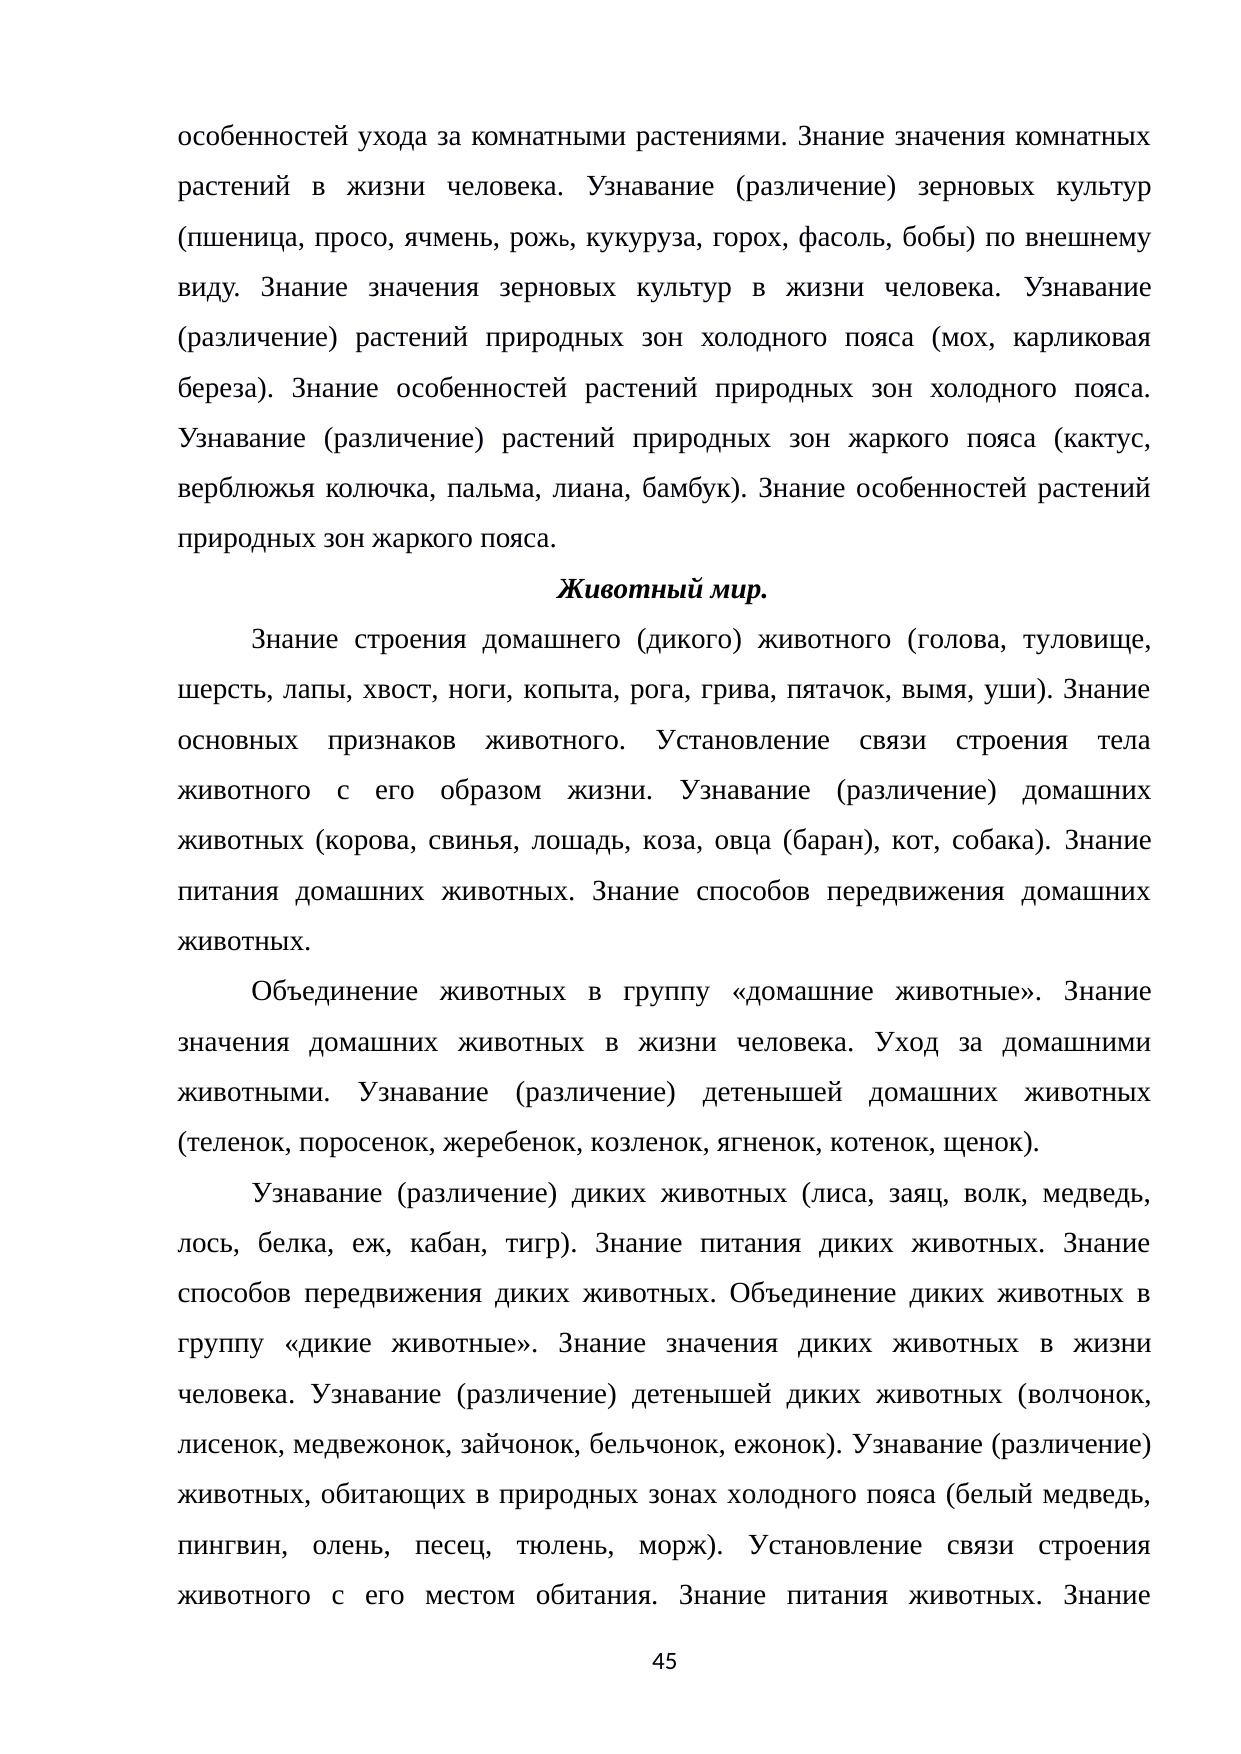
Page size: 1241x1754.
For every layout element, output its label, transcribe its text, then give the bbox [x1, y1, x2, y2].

text Знание строения домашнего (дикого) животного (голова, туловище, шерсть, лапы, хвост, ноги, копыта, рога, грива, пятачок, вымя, уши). Знание основных признаков животного. Установление связи строения тела животного с его образом жизни. Узнавание (различение) домашних животных (корова, свинья, лошадь, коза, овца (баран), кот, собака). Знание питания домашних животных. Знание способов передвижения домашних животных. [177, 621, 1152, 957]
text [177, 1175, 1152, 1611]
text Объединение животных в группу «домашние животные». Знание значения домашних животных в жизни человека. Уход за домашними животными. Узнавание (различение) детенышей домашних животных (теленок, поросенок, жеребенок, козленок, ягненок, котенок, щенок). [177, 973, 1152, 1158]
text Животный мир. [177, 571, 1152, 604]
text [177, 118, 1152, 554]
